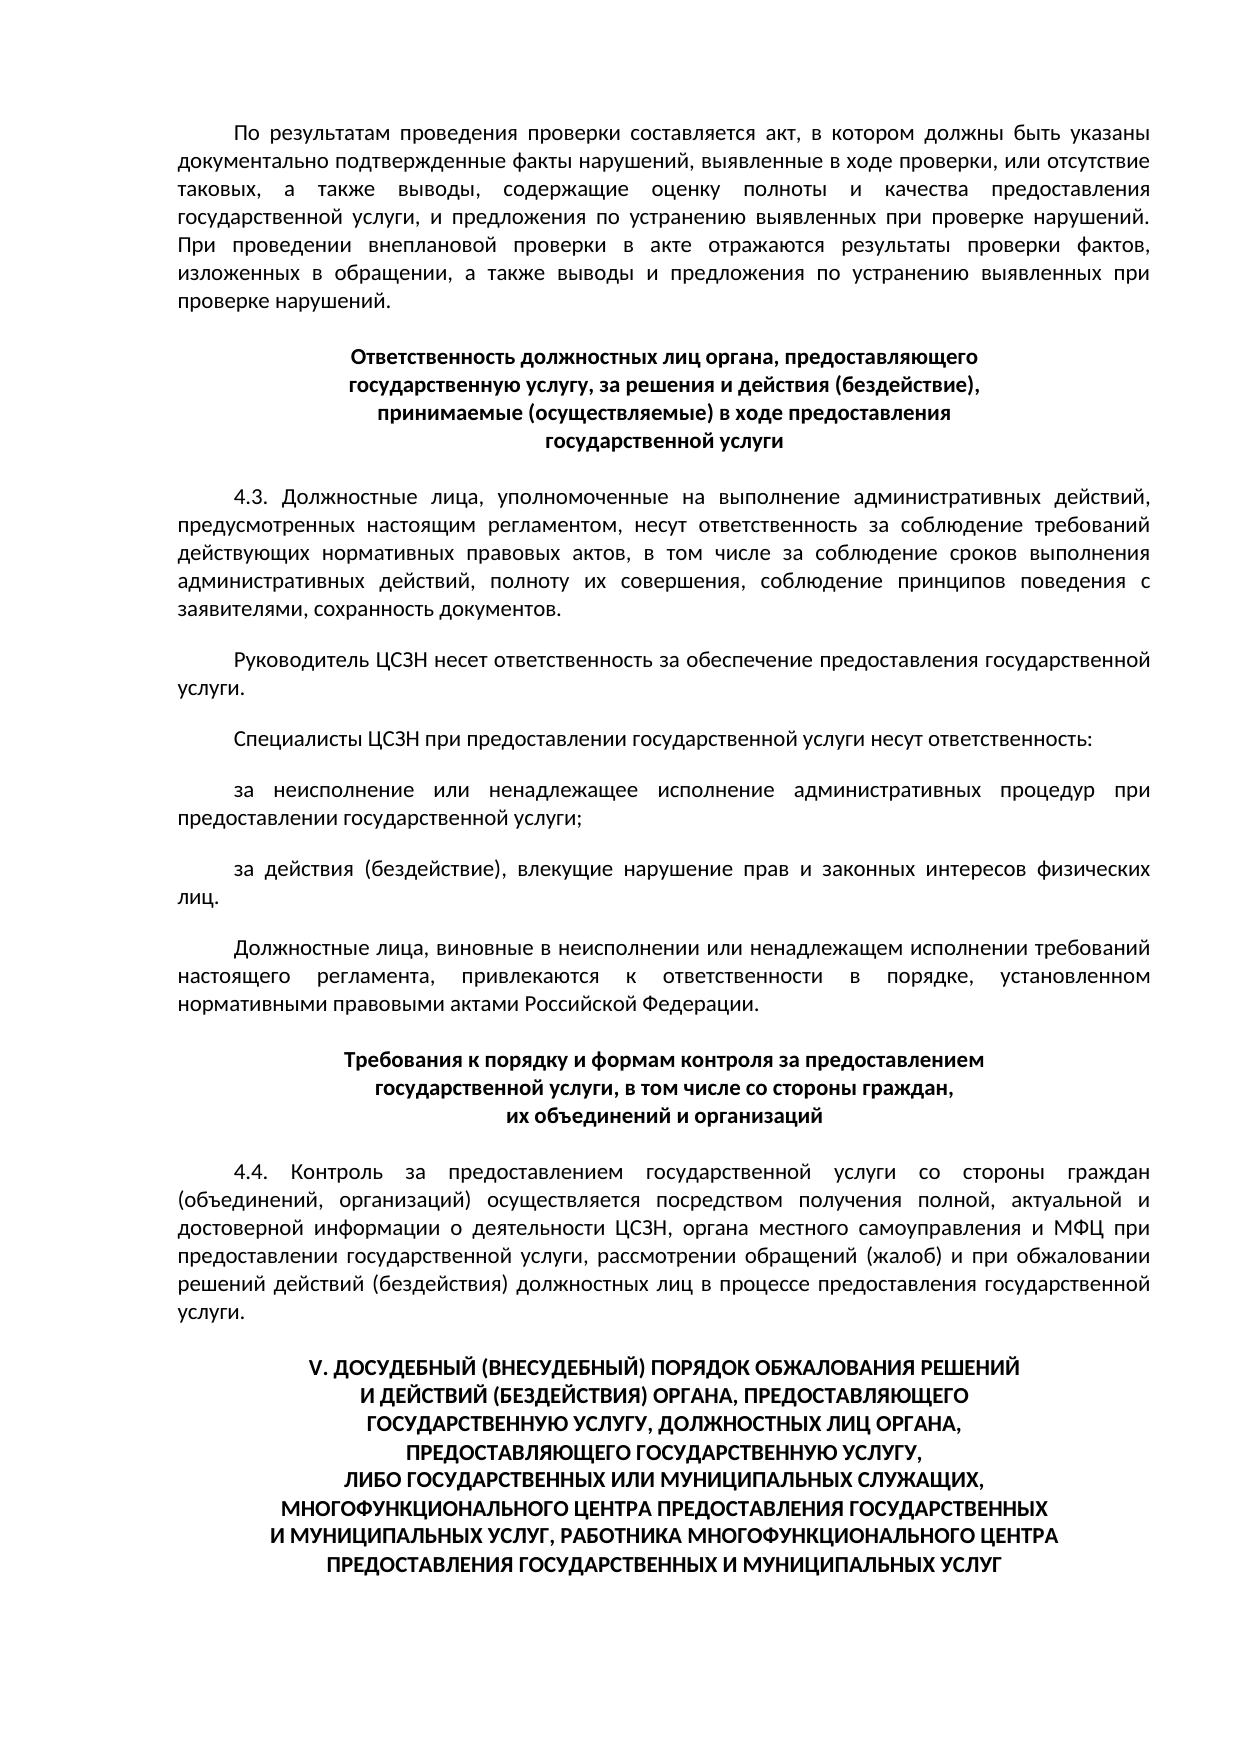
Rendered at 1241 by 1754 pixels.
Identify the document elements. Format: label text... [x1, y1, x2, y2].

title государственной услуги [177, 426, 1152, 454]
title ЛИБО ГОСУДАРСТВЕННЫХ ИЛИ МУНИЦИПАЛЬНЫХ СЛУЖАЩИХ, [177, 1466, 1152, 1494]
text 4.4. Контроль за предоставлением государственной услуги со стороны граждан (объединений, организаций) осуществляется посредством получения полной, актуальной и достоверной информации о деятельности ЦСЗН, органа местного самоуправления и МФЦ при предоставлении государственной услуги, рассмотрении обращений (жалоб) и при обжаловании решений действий (бездействия) должностных лиц в процессе предоставления государственной услуги. [177, 1157, 1152, 1326]
title И ДЕЙСТВИЙ (БЕЗДЕЙСТВИЯ) ОРГАНА, ПРЕДОСТАВЛЯЮЩЕГО [177, 1382, 1152, 1409]
title ПРЕДОСТАВЛЕНИЯ ГОСУДАРСТВЕННЫХ И МУНИЦИПАЛЬНЫХ УСЛУГ [177, 1550, 1152, 1578]
text за действия (бездействие), влекущие нарушение прав и законных интересов физических лиц. [177, 854, 1152, 910]
text По результатам проведения проверки составляется акт, в котором должны быть указаны документально подтвержденные факты нарушений, выявленные в ходе проверки, или отсутствие таковых, а также выводы, содержащие оценку полноты и качества предоставления государственной услуги, и предложения по устранению выявленных при проверке нарушений. При проведении внеплановой проверки в акте отражаются результаты проверки фактов, изложенных в обращении, а также выводы и предложения по устранению выявленных при проверке нарушений. [177, 118, 1152, 314]
title ГОСУДАРСТВЕННУЮ УСЛУГУ, ДОЛЖНОСТНЫХ ЛИЦ ОРГАНА, [177, 1409, 1152, 1438]
title И МУНИЦИПАЛЬНЫХ УСЛУГ, РАБОТНИКА МНОГОФУНКЦИОНАЛЬНОГО ЦЕНТРА [177, 1522, 1152, 1550]
title Ответственность должностных лиц органа, предоставляющего [177, 342, 1152, 370]
title V. ДОСУДЕБНЫЙ (ВНЕСУДЕБНЫЙ) ПОРЯДОК ОБЖАЛОВАНИЯ РЕШЕНИЙ [177, 1353, 1152, 1382]
title их объединений и организаций [177, 1101, 1152, 1129]
title государственную услугу, за решения и действия (бездействие), [177, 370, 1152, 398]
title принимаемые (осуществляемые) в ходе предоставления [177, 398, 1152, 426]
title государственной услуги, в том числе со стороны граждан, [177, 1073, 1152, 1101]
title МНОГОФУНКЦИОНАЛЬНОГО ЦЕНТРА ПРЕДОСТАВЛЕНИЯ ГОСУДАРСТВЕННЫХ [177, 1494, 1152, 1522]
text Специалисты ЦСЗН при предоставлении государственной услуги несут ответственность: [177, 724, 1152, 752]
text Должностные лица, виновные в неисполнении или ненадлежащем исполнении требований настоящего регламента, привлекаются к ответственности в порядке, установленном нормативными правовыми актами Российской Федерации. [177, 933, 1152, 1017]
text 4.3. Должностные лица, уполномоченные на выполнение административных действий, предусмотренных настоящим регламентом, несут ответственность за соблюдение требований действующих нормативных правовых актов, в том числе за соблюдение сроков выполнения административных действий, полноту их совершения, соблюдение принципов поведения с заявителями, сохранность документов. [177, 482, 1152, 622]
title ПРЕДОСТАВЛЯЮЩЕГО ГОСУДАРСТВЕННУЮ УСЛУГУ, [177, 1438, 1152, 1466]
text за неисполнение или ненадлежащее исполнение административных процедур при предоставлении государственной услуги; [177, 775, 1152, 831]
text Руководитель ЦСЗН несет ответственность за обеспечение предоставления государственной услуги. [177, 645, 1152, 701]
title Требования к порядку и формам контроля за предоставлением [177, 1045, 1152, 1073]
